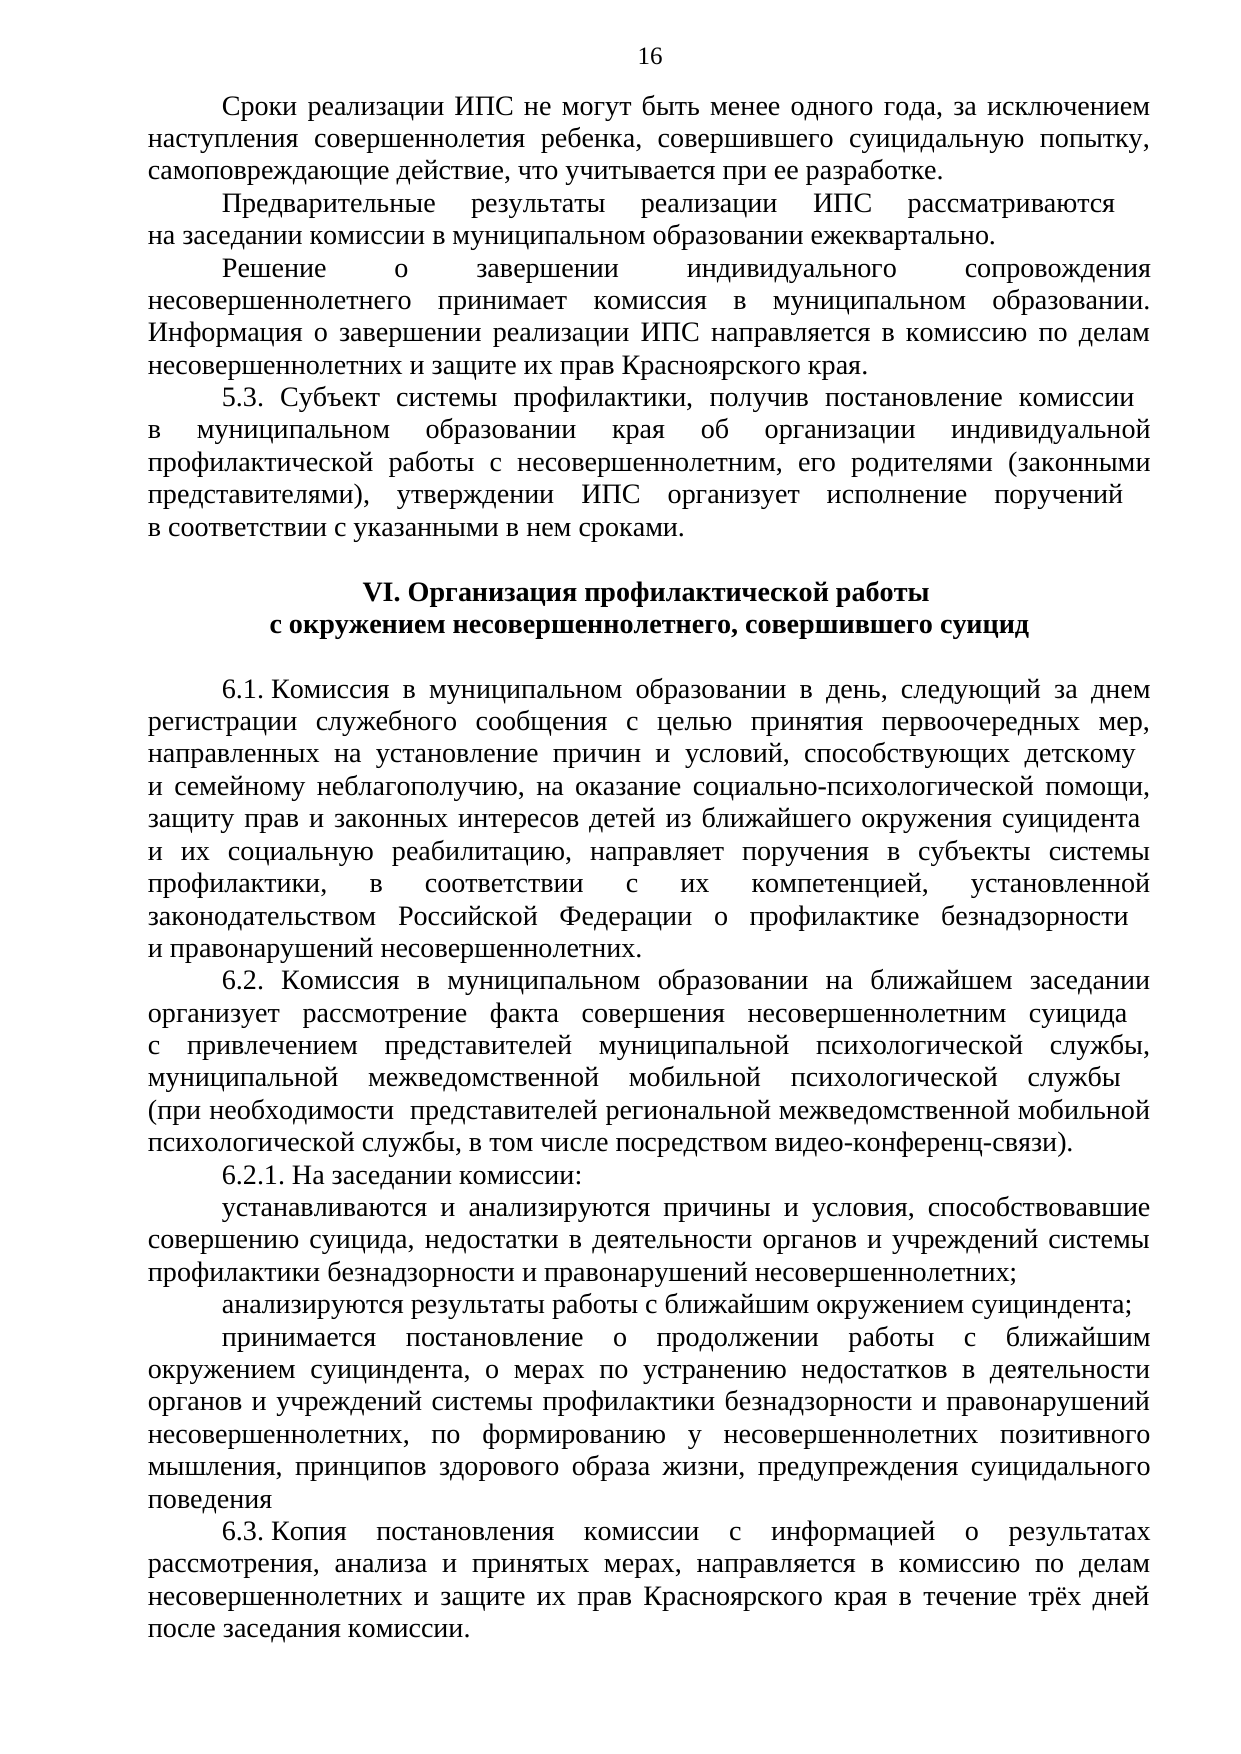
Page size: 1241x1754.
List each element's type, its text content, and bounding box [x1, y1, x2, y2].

text VI. Организация профилактической работы с окружением несовершеннолетнего, совершившего суицид [148, 574, 1152, 639]
text Решение о завершении индивидуального сопровождения несовершеннолетнего принимает комиссия в муниципальном образовании. Информация о завершении реализации ИПС направляется в комиссию по делам несовершеннолетних и защите их прав Красноярского края. [148, 251, 1152, 380]
text 6.2.1. На заседании комиссии: [148, 1158, 1152, 1190]
text 6.2. Комиссия в муниципальном образовании на ближайшем заседании организует рассмотрение факта совершения несовершеннолетним суицида с привлечением представителей муниципальной психологической службы, муниципальной межведомственной мобильной психологической службы (при необходимости представителей региональной межведомственной мобильной психологической службы, в том числе посредством видео-конференц-связи). [148, 963, 1152, 1158]
text 6.3. Копия постановления комиссии с информацией о результатах рассмотрения, анализа и принятых мерах, направляется в комиссию по делам несовершеннолетних и защите их прав Красноярского края в течение трёх дней после заседания комиссии. [148, 1514, 1152, 1644]
text принимается постановление о продолжении работы с ближайшим окружением суициндента, о мерах по устранению недостатков в деятельности органов и учреждений системы профилактики безнадзорности и правонарушений несовершеннолетних, по формированию у несовершеннолетних позитивного мышления, принципов здорового образа жизни, предупреждения суицидального поведения [148, 1320, 1152, 1514]
text устанавливаются и анализируются причины и условия, способствовавшие совершению суицида, недостатки в деятельности органов и учреждений системы профилактики безнадзорности и правонарушений несовершеннолетних; [148, 1190, 1152, 1287]
text 5.3. Субъект системы профилактики, получив постановление комиссии в муниципальном образовании края об организации индивидуальной профилактической работы с несовершеннолетним, его родителями (законными представителями), утверждении ИПС организует исполнение поручений в соответствии с указанными в нем сроками. [148, 380, 1152, 542]
text Сроки реализации ИПС не могут быть менее одного года, за исключением наступления совершеннолетия ребенка, совершившего суицидальную попытку, самоповреждающие действие, что учитывается при ее разработке. [148, 89, 1152, 186]
text 6.1. Комиссия в муниципальном образовании в день, следующий за днем регистрации служебного сообщения с целью принятия первоочередных мер, направленных на установление причин и условий, способствующих детскому и семейному неблагополучию, на оказание социально-психологической помощи, защиту прав и законных интересов детей из ближайшего окружения суицидента и их социальную реабилитацию, направляет поручения в субъекты системы профилактики, в соответствии с их компетенцией, установленной законодательством Российской Федерации о профилактике безнадзорности и правонарушений несовершеннолетних. [148, 672, 1152, 963]
text анализируются результаты работы с ближайшим окружением суициндента; [148, 1287, 1152, 1320]
text Предварительные результаты реализации ИПС рассматриваются на заседании комиссии в муниципальном образовании ежеквартально. [148, 186, 1152, 251]
